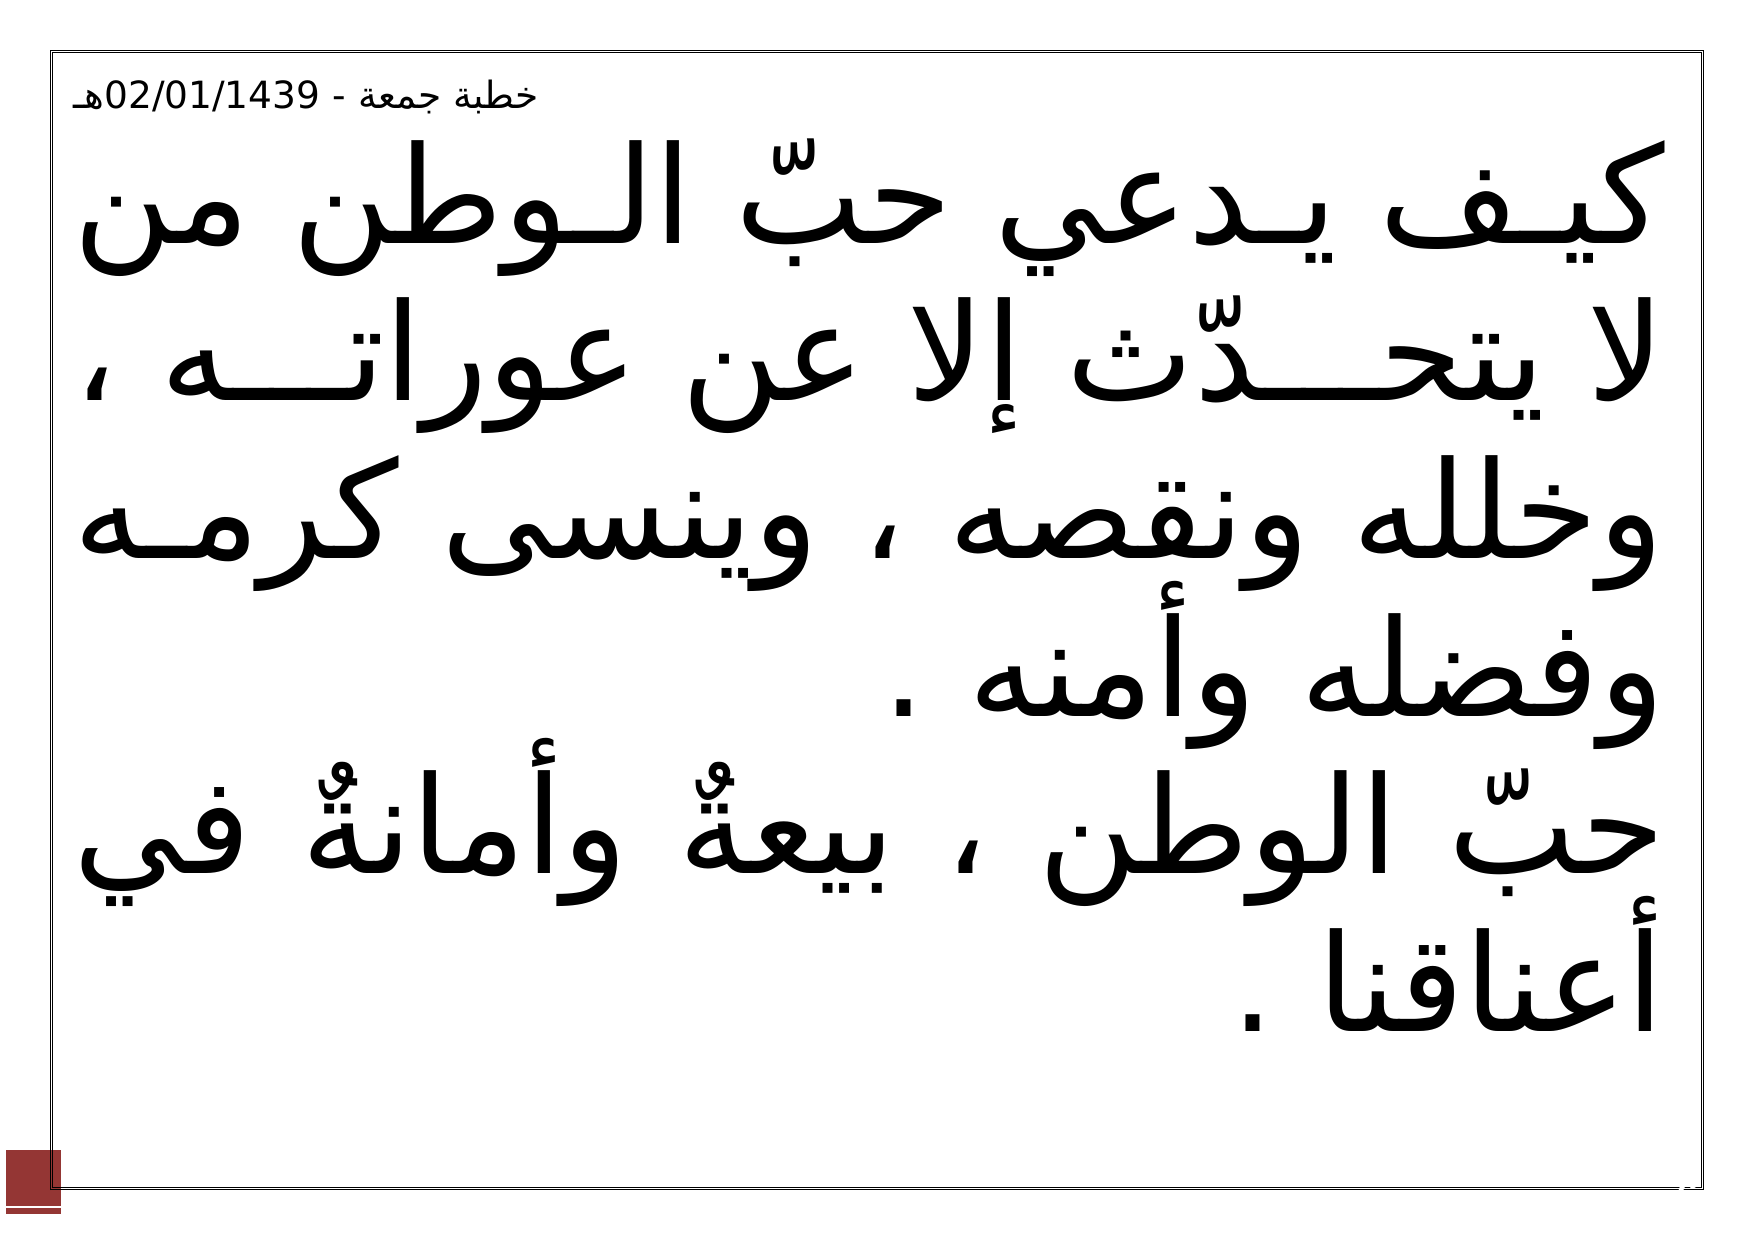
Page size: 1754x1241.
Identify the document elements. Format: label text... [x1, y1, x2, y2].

text حبّ الوطن ، بيعةٌ وأمانةٌ في أعناقنا . [74, 748, 1665, 1063]
text كيف يدعي حبّ الوطن من لا يتحدّث إلا عن عوراته ، وخلله ونقصه ، وينسى كرمه وفضله وأمنه . [74, 117, 1665, 748]
